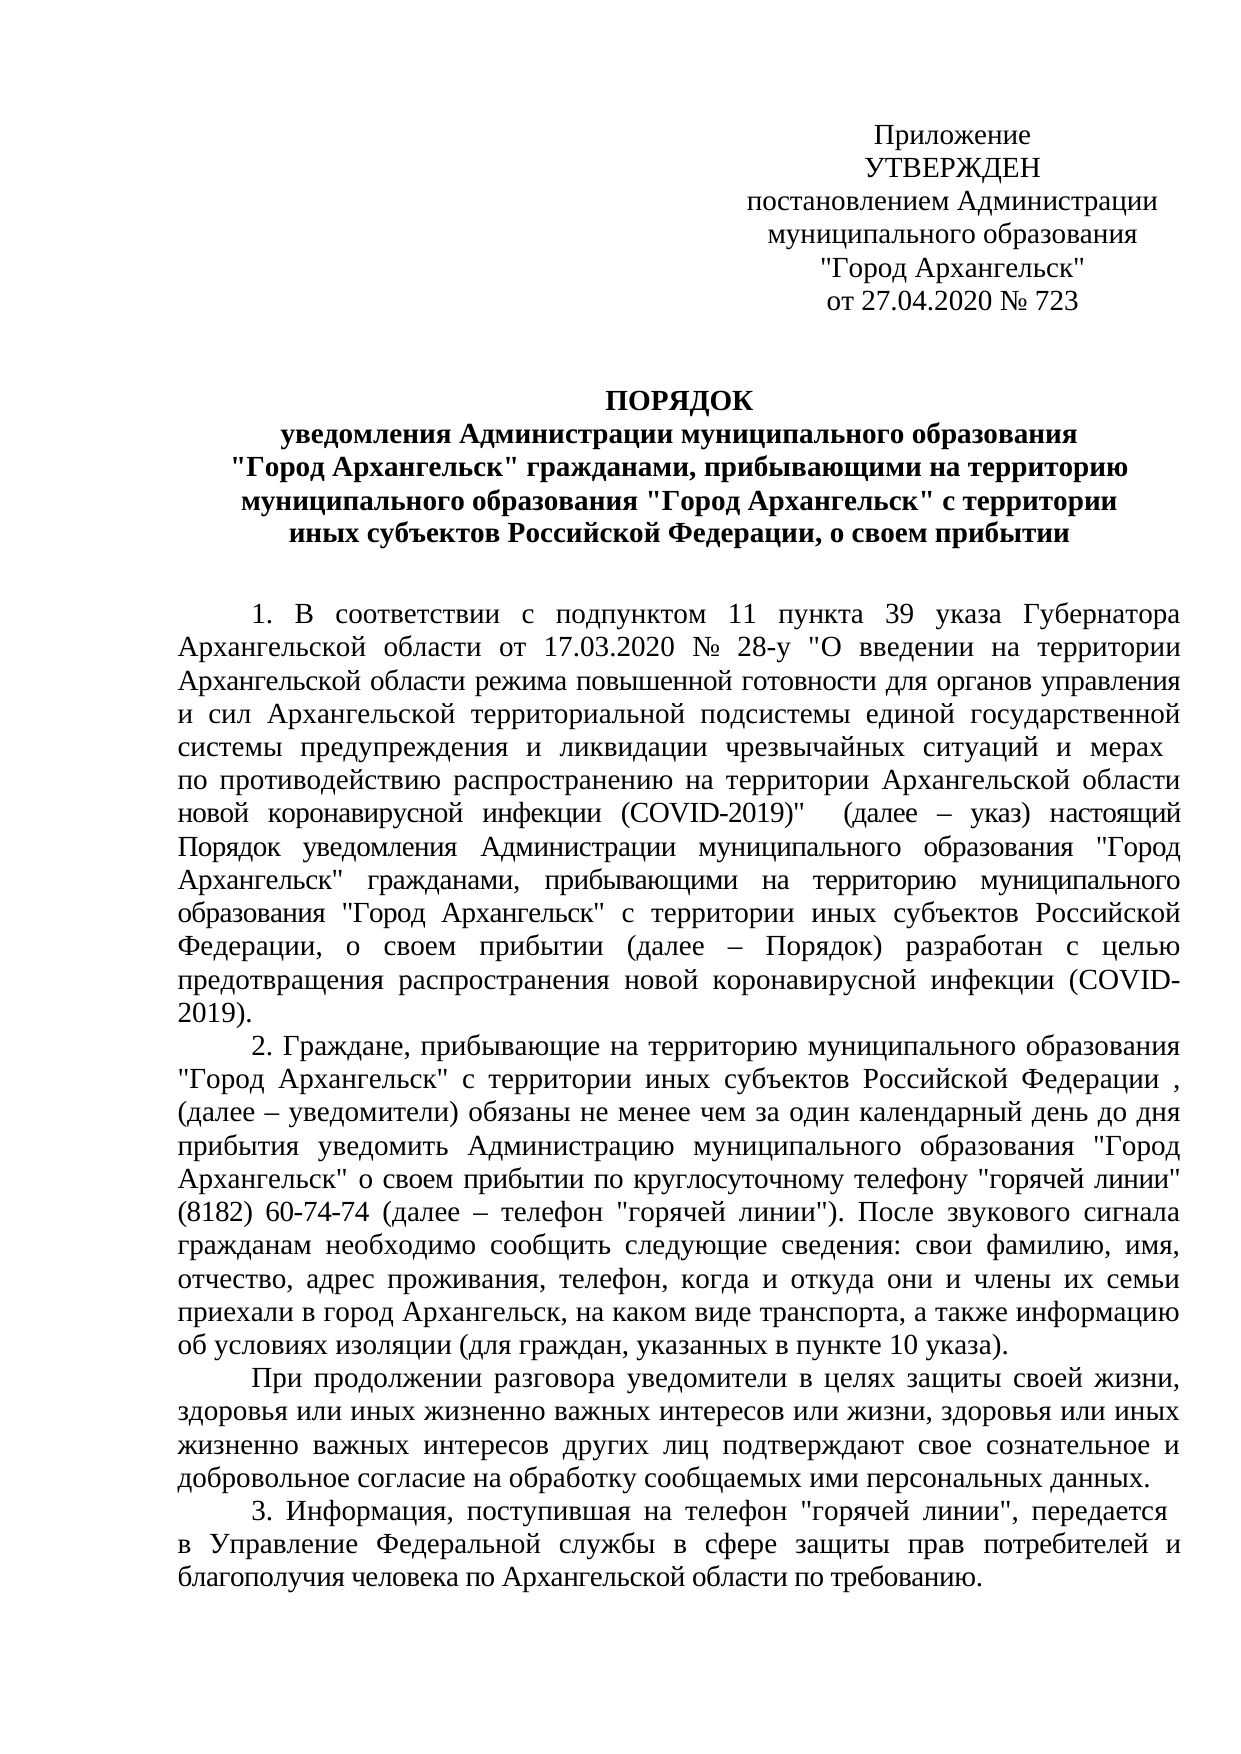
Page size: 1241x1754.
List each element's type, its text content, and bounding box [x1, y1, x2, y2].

text уведомления Администрации муниципального образования [177, 417, 1181, 450]
text При продолжении разговора уведомители в целях защиты своей жизни, здоровья или иных жизненно важных интересов или жизни, здоровья или иных жизненно важных интересов других лиц подтверждают свое сознательное и добровольное согласие на обработку сообщаемых ими персональных данных. [177, 1361, 1181, 1493]
text ПОРЯДОК [177, 383, 1181, 417]
text "Город Архангельск" [723, 251, 1181, 284]
text 1. В соответствии с подпунктом 11 пункта 39 указа Губернатора Архангельской области от 17.03.2020 № 28-у "О введении на территории Архангельской области режима повышенной готовности для органов управления и сил Архангельской территориальной подсистемы единой государственной системы предупреждения и ликвидации чрезвычайных ситуаций и мерах по противодействию распространению на территории Архангельской области новой коронавирусной инфекции (COVID-2019)" (далее – указ) настоящий Порядок уведомления Администрации муниципального образования "Город Архангельск" гражданами, прибывающими на территорию муниципального образования "Город Архангельск" с территории иных субъектов Российской Федерации, о своем прибытии (далее – Порядок) разработан с целью предотвращения распространения новой коронавирусной инфекции (COVID-2019). [177, 597, 1181, 1028]
text Приложение [723, 118, 1181, 151]
text постановлением Администрации [723, 184, 1181, 217]
text 3. Информация, поступившая на телефон "горячей линии", передается в Управление Федеральной службы в сфере защиты прав потребителей и благополучия человека по Архангельской области по требованию. [177, 1493, 1181, 1593]
text иных субъектов Российской Федерации, о своем прибытии [177, 516, 1181, 549]
text "Город Архангельск" гражданами, прибывающими на территорию муниципального образования "Город Архангельск" с территории [177, 450, 1181, 516]
text УТВЕРЖДЕН [723, 151, 1181, 184]
text 2. Граждане, прибывающие на территорию муниципального образования "Город Архангельск" с территории иных субъектов Российской Федерации , (далее – уведомители) обязаны не менее чем за один календарный день до дня прибытия уведомить Администрацию муниципального образования "Город Архангельск" о своем прибытии по круглосуточному телефону "горячей линии" (8182) 60-74-74 (далее – телефон "горячей линии"). После звукового сигнала гражданам необходимо сообщить следующие сведения: свои фамилию, имя, отчество, адрес проживания, телефон, когда и откуда они и члены их семьи приехали в город Архангельск, на каком виде транспорта, а также информацию об условиях изоляции (для граждан, указанных в пункте 10 указа). [177, 1028, 1181, 1361]
text от 27.04.2020 № 723 [723, 284, 1181, 317]
text муниципального образования [723, 217, 1181, 251]
